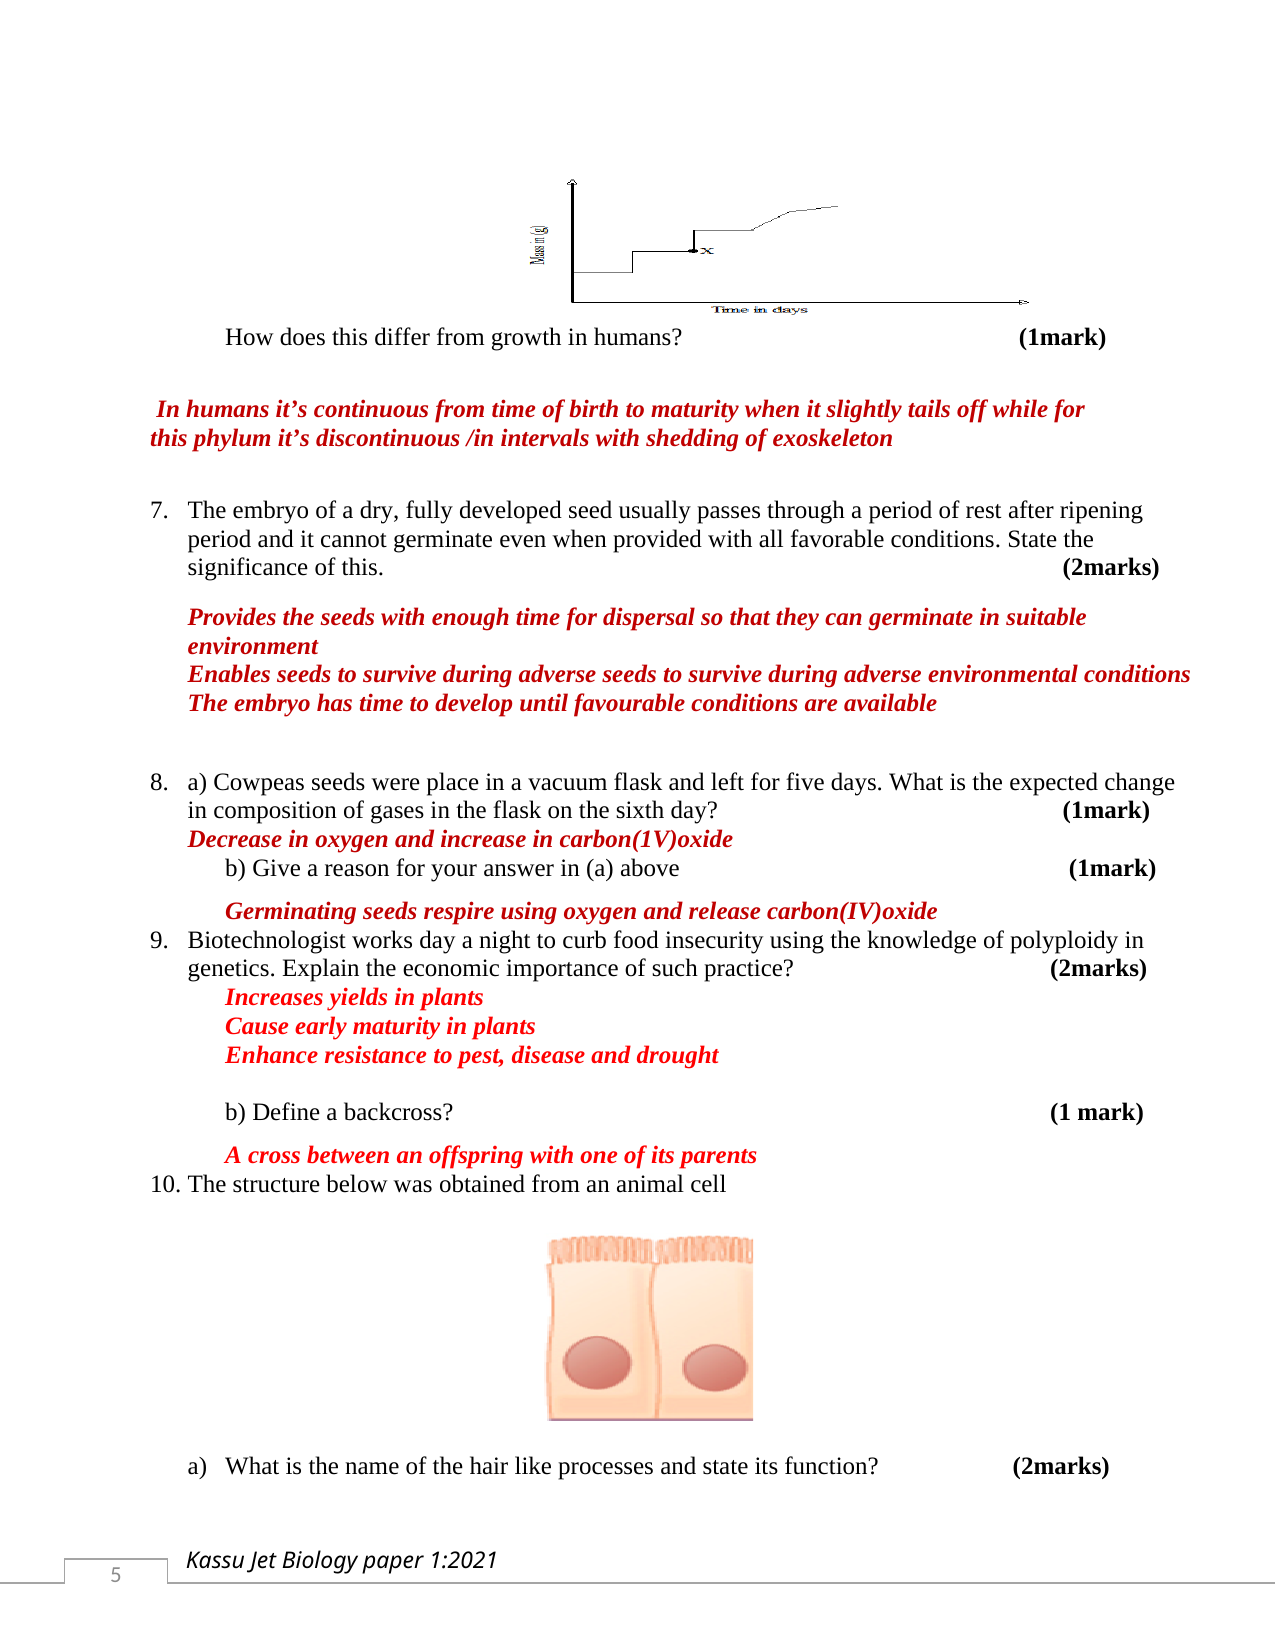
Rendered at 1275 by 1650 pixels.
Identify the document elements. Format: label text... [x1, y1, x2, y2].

list Provides the seeds with enough time for dispersal so that they can germinate in suitable environment [187, 602, 1200, 659]
text A cross between an offspring with one of its parents [225, 1140, 1125, 1169]
text b) Define a backcross? (1 mark) [150, 1097, 1125, 1126]
list The embryo of a dry, fully developed seed usually passes through a period of rest after ripening period and it cannot germinate even when provided with all favorable conditions. State the significance of this. (2marks) [150, 495, 1200, 581]
picture [537, 1233, 754, 1421]
text this phylum it’s discontinuous /in intervals with shedding of exoskeleton [150, 423, 1125, 452]
text Enhance resistance to pest, disease and drought [150, 1040, 1125, 1068]
list The structure below was obtained from an animal cell [150, 1169, 1125, 1198]
text Cause early maturity in plants [150, 1011, 1125, 1040]
text In humans it’s continuous from time of birth to maturity when it slightly tails off while for [150, 394, 1125, 423]
list Biotechnologist works day a night to curb food insecurity using the knowledge of polyploidy in genetics. Explain the economic importance of such practice? (2marks) [150, 925, 1200, 982]
list Decrease in oxygen and increase in carbon(1V)oxide [187, 824, 1200, 853]
list The embryo has time to develop until favourable conditions are available [187, 688, 1200, 717]
picture [520, 174, 1044, 317]
list What is the name of the hair like processes and state its function? (2marks) [187, 1451, 1125, 1480]
text Increases yields in plants [150, 982, 1125, 1011]
list Enables seeds to survive during adverse seeds to survive during adverse environmental conditions [187, 659, 1200, 688]
text How does this differ from growth in humans? (1mark) [150, 322, 1125, 351]
list a) Cowpeas seeds were place in a vacuum flask and left for five days. What is the expected change in composition of gases in the flask on the sixth day? (1mark) [150, 767, 1200, 824]
text Germinating seeds respire using oxygen and release carbon(IV)oxide [225, 896, 1200, 925]
text b) Give a reason for your answer in (a) above (1mark) [150, 853, 1125, 882]
